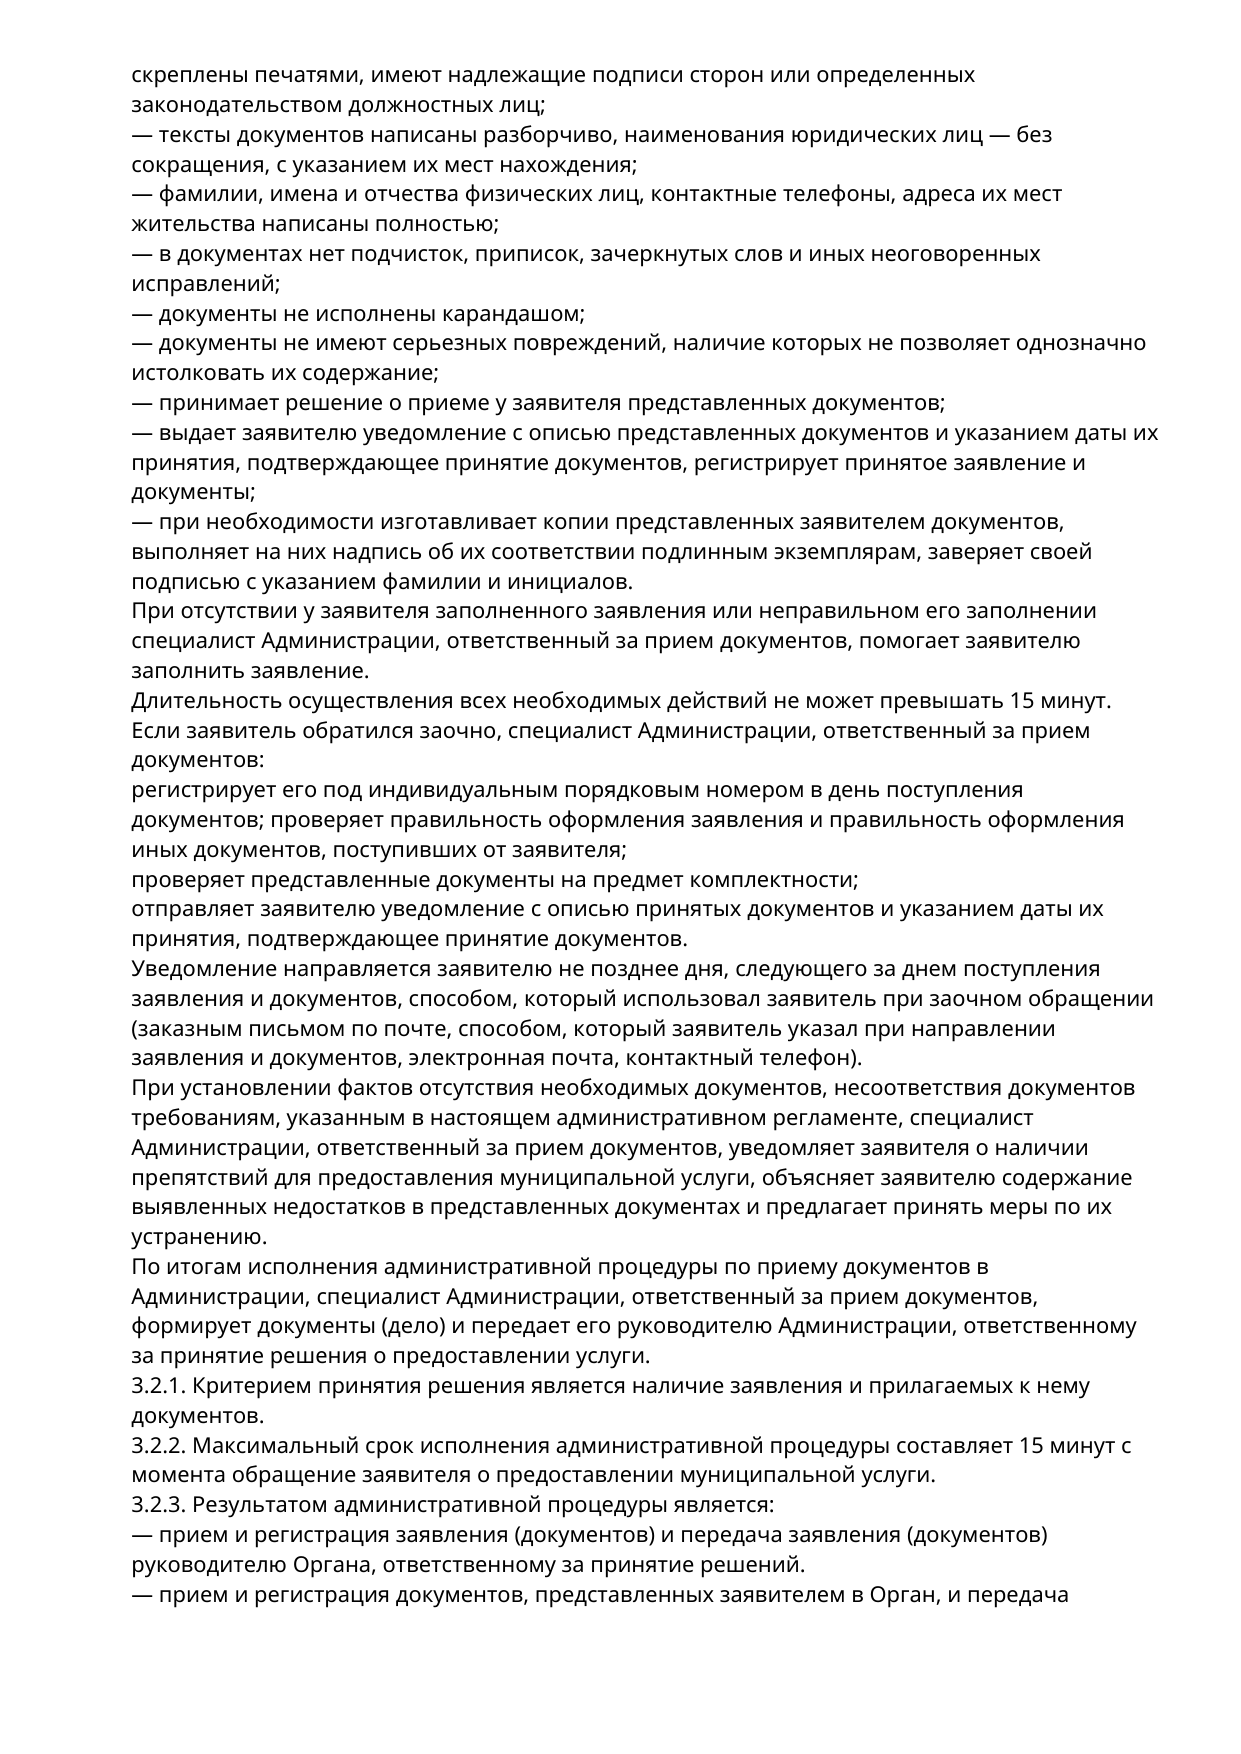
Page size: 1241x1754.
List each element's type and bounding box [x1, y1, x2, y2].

text [131, 59, 1162, 1608]
